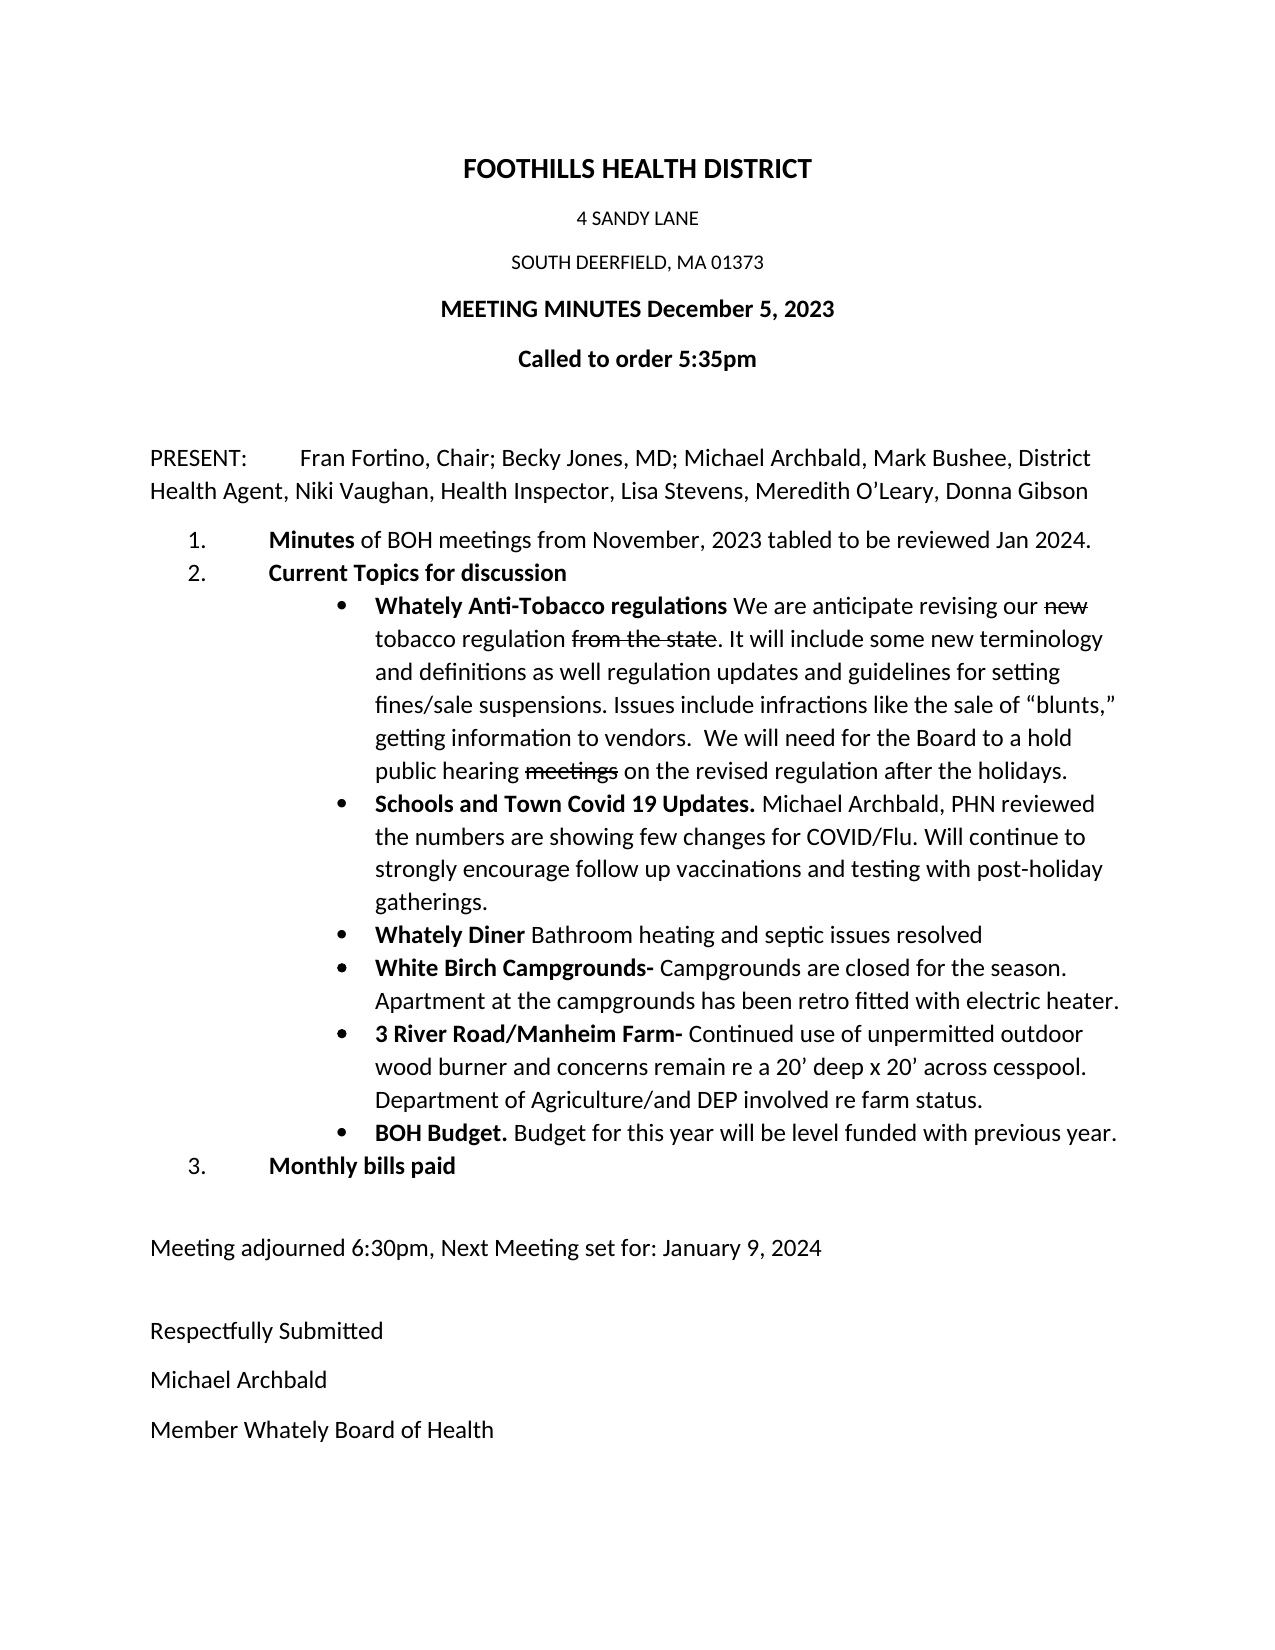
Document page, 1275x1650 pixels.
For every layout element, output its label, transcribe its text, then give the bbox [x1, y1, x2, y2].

list BOH Budget. Budget for this year will be level funded with previous year. [337, 1117, 1125, 1147]
text MEETING MINUTES December 5, 2023 [150, 293, 1125, 324]
text SOUTH DEERFIELD, MA 01373 [150, 249, 1125, 274]
list Minutes of BOH meetings from November, 2023 tabled to be reviewed Jan 2024. [187, 524, 1125, 555]
text FOOTHILLS HEALTH DISTRICT [150, 150, 1125, 186]
text 4 SANDY LANE [150, 205, 1125, 231]
list Monthly bills paid [187, 1150, 1125, 1180]
text Meeting adjourned 6:30pm, Next Meeting set for: January 9, 2024 [150, 1232, 1125, 1296]
list White Birch Campgrounds- Campgrounds are closed for the season. Apartment at the campgrounds has been retro fitted with electric heater. [337, 952, 1125, 1016]
text PRESENT: Fran Fortino, Chair; Becky Jones, MD; Michael Archbald, Mark Bushee, District Health Agent, Niki Vaughan, Health Inspector, Lisa Stevens, Meredith O’Leary, Donna Gibson [150, 442, 1125, 505]
text Called to order 5:35pm [150, 343, 1125, 373]
list 3 River Road/Manheim Farm- Continued use of unpermitted outdoor wood burner and concerns remain re a 20’ deep x 20’ across cesspool. Department of Agriculture/and DEP involved re farm status. [337, 1018, 1125, 1114]
list Whately Anti-Tobacco regulations We are anticipate revising our new tobacco regulation from the state. It will include some new terminology and definitions as well regulation updates and guidelines for setting fines/sale suspensions. Issues include infractions like the sale of “blunts,” getting information to vendors. We will need for the Board to a hold public hearing meetings on the revised regulation after the holidays. [337, 590, 1125, 785]
text Respectfully Submitted [150, 1315, 1125, 1345]
text Member Whately Board of Health [150, 1414, 1125, 1444]
text Michael Archbald [150, 1364, 1125, 1395]
list Whately Diner Bathroom heating and septic issues resolved [337, 919, 1125, 950]
list Current Topics for discussion [187, 557, 1125, 588]
list Schools and Town Covid 19 Updates. Michael Archbald, PHN reviewed the numbers are showing few changes for COVID/Flu. Will continue to strongly encourage follow up vaccinations and testing with post-holiday gatherings. [337, 788, 1125, 917]
